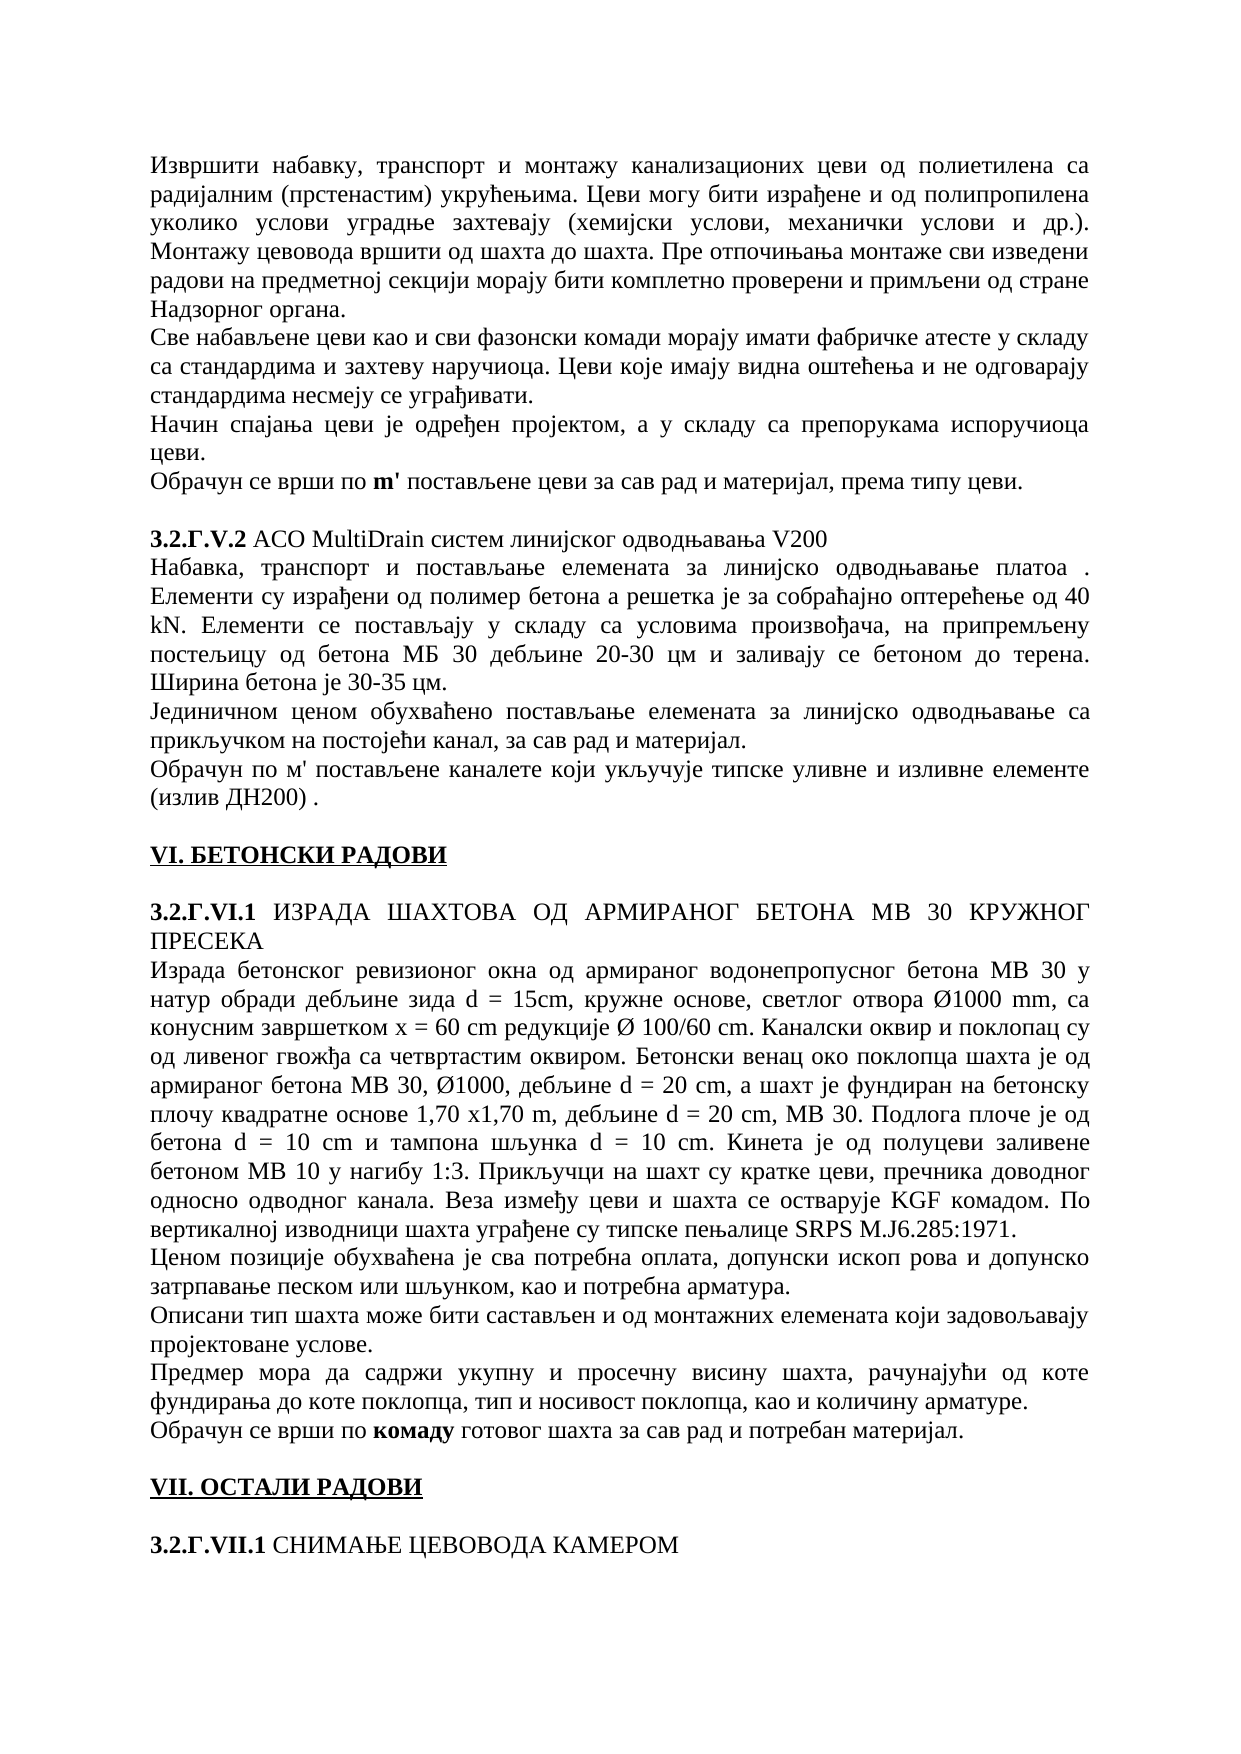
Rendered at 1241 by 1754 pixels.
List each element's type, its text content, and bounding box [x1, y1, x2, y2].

text Набавка, транспорт и постављање елемената за линијско одводњавање платоа . Елементи су израђени од полимер бетона а решетка је за собраћајно оптерећење од 40 kN. Елементи се постављају у складу са условима произвођача, на припремљену постељицу од бетона МБ 30 дебљине 20-30 цм и заливају се бетоном до терена. Ширина бетона је 30-35 цм. [150, 552, 1090, 696]
text Извршити набавку, транспорт и монтажу канализационих цеви од полиетилена са радијалним (прстенастим) укрућењима. Цеви могу бити израђене и од полипропилена уколико услови уградње захтевају (хемијски услови, механички услови и др.). Монтажу цевовода вршити од шахта до шахта. Пре отпочињања монтаже сви изведени радови на предметној секцији морају бити комплетно проверени и примљени од стране Надзорног органа. [150, 150, 1090, 322]
text Описани тип шахта може бити састављен и од монтажних елемената који задовољавају пројектоване услове. [150, 1300, 1090, 1357]
text Начин спајања цеви је одређен пројектом, а у складу са препорукама испоручиоца цеви. [150, 409, 1090, 466]
text Обрачун по м' постављене каналете који укључује типске уливне и изливне елементе (излив ДН200) . [150, 754, 1090, 811]
text 3.2.Г.VI.1 ИЗРАДА ШАХТОВА ОД АРМИРАНОГ БЕТОНА МB 30 КРУЖНОГ ПРЕСЕКА [150, 897, 1090, 955]
text Обрачун се врши по m' постављене цеви за сав рад и материјал, према типу цеви. [150, 466, 1090, 495]
text Ценом позиције обухваћена је сва потребна оплата, допунски ископ рова и допунско затрпавање песком или шљунком, као и потребна арматура. [150, 1242, 1090, 1300]
text 3.2.Г.VII.1 СНИМАЊЕ ЦЕВОВОДА КАМЕРОМ [150, 1530, 1090, 1559]
text Све набављене цеви као и сви фазонски комади морају имати фабричке атесте у складу са стандардима и захтеву наручиоца. Цеви које имају видна оштећења и не одговарају стандардима несмеју се уграђивати. [150, 322, 1090, 409]
text Предмер мора да садржи укупну и просечну висину шахта, рачунајући од коте фундирања до коте поклопца, тип и носивост поклопца, као и количину арматуре. [150, 1357, 1090, 1415]
text VII. ОСТАЛИ РАДОВИ [150, 1472, 1090, 1501]
text Обрачун се врши по комаду готовог шахта за сав рад и потребан материјал. [150, 1415, 1090, 1444]
text 3.2.Г.V.2 ACO MultiDrain систем линијског одводњавања V200 [150, 524, 1090, 552]
text VI. БЕТОНСКИ РАДОВИ [150, 840, 1090, 869]
text Израда бетонског ревизионог окна од армираног водонепропусног бетона МB 30 у натур обради дебљине зида d = 15cm, кружне основе, светлог отвора Ø1000 mm, са конусним завршетком x = 60 cm редукције Ø 100/60 cm. Каналски оквир и поклопац су од ливеног гвожђа са четвртастим оквиром. Бетонски венац око поклопца шахта је од армираног бетона МB 30, Ø1000, дебљине d = 20 cm, а шахт је фундиран на бетонску плочу квадратне основе 1,70 x1,70 m, дебљине d = 20 cm, МB 30. Подлога плоче је од бетона d = 10 cm и тампона шљунка d = 10 cm. Кинета је од полуцеви заливене бетоном МB 10 у нагибу 1:3. Прикључци на шахт су кратке цеви, пречника доводног односно одводног канала. Веза између цеви и шахта се остварује KGF комадом. По вертикалној изводници шахта уграђене су типске пењалице SRPS M.J6.285:1971. [150, 955, 1090, 1242]
text Јединичном ценом обухваћено постављање елемената за линијско одводњавање са прикључком на постојећи канал, за сав рад и материјал. [150, 696, 1090, 754]
